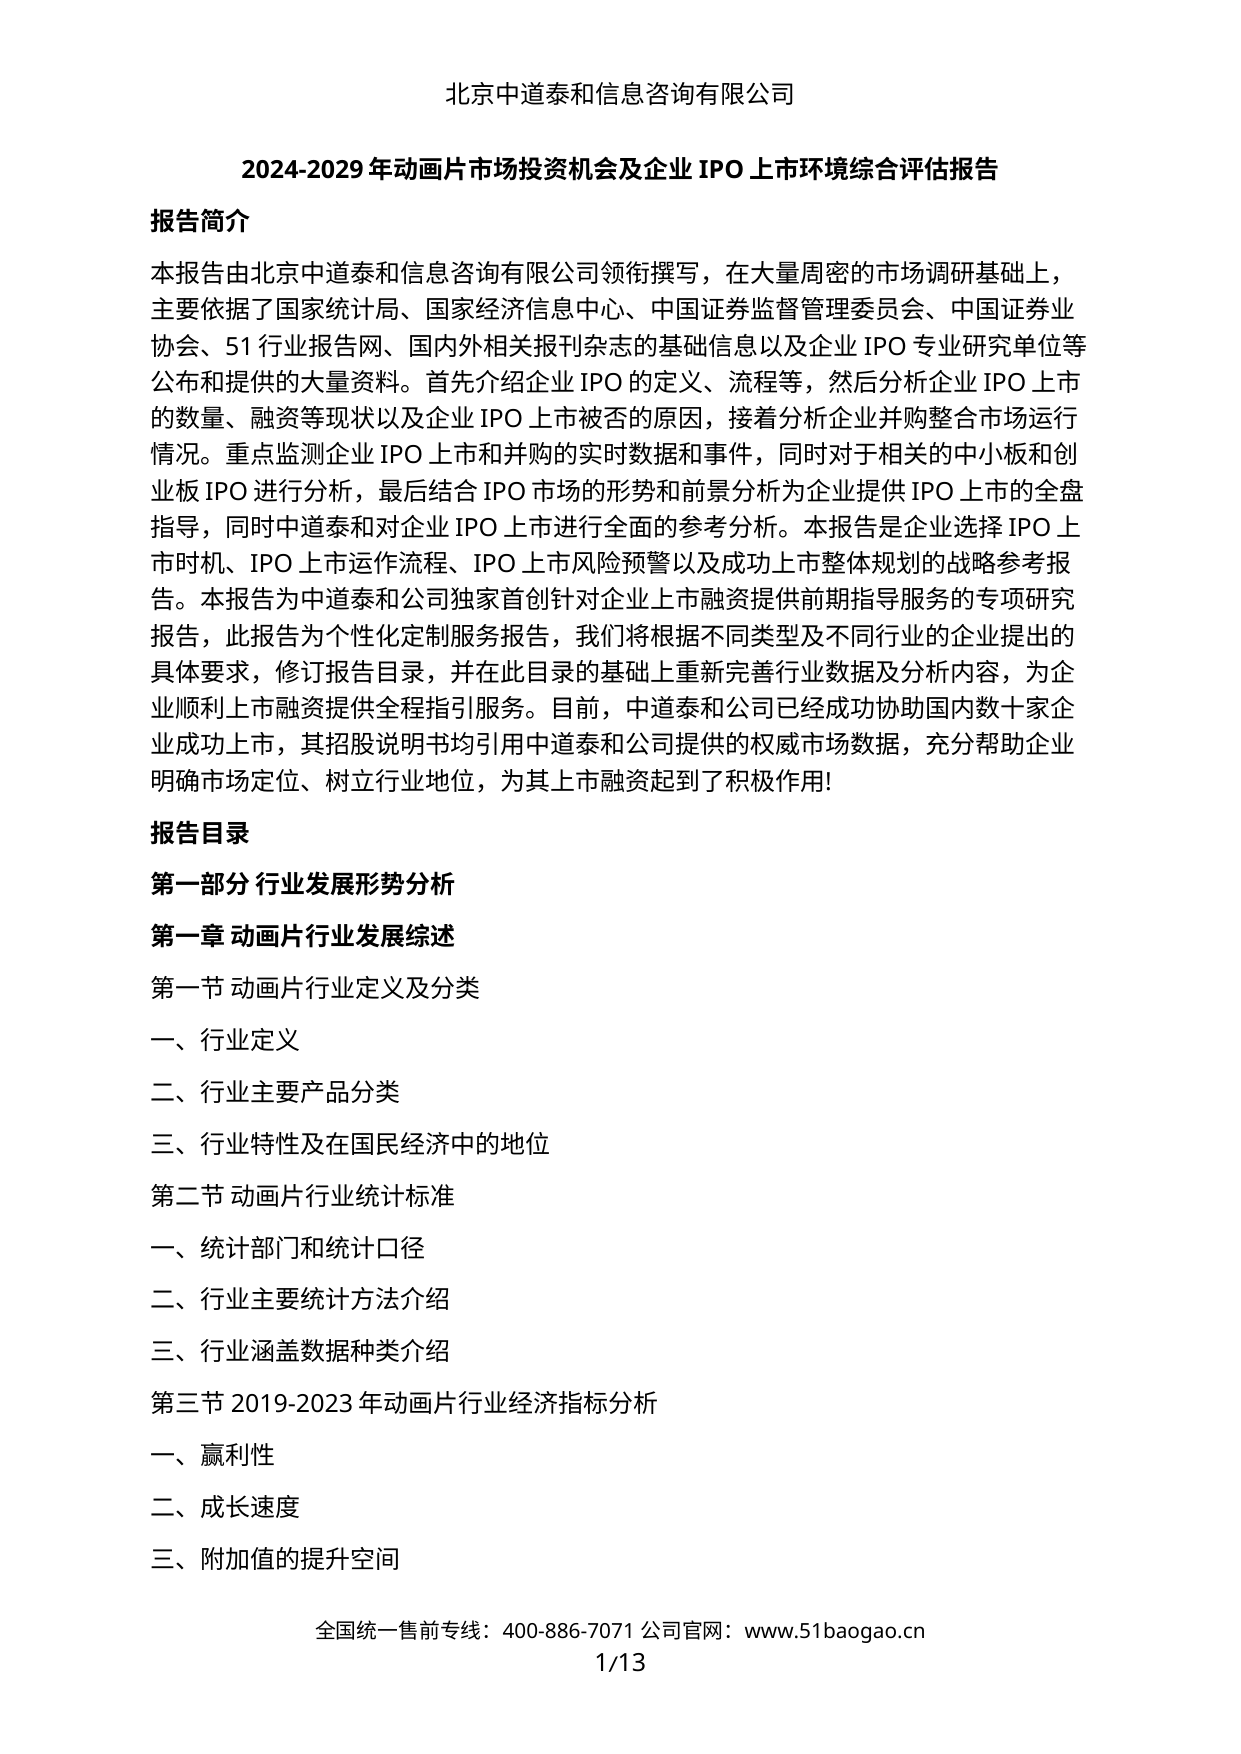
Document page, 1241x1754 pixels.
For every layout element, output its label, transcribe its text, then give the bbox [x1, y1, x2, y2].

text 第一章 动画片行业发展综述 [150, 917, 1090, 953]
text 2024-2029年动画片市场投资机会及企业IPO上市环境综合评估报告 [150, 150, 1090, 186]
text 第二节 动画片行业统计标准 [150, 1176, 1090, 1212]
text 二、行业主要产品分类 [150, 1072, 1090, 1109]
text 二、成长速度 [150, 1487, 1090, 1524]
text 本报告由北京中道泰和信息咨询有限公司领衔撰写，在大量周密的市场调研基础上，主要依据了国家统计局、国家经济信息中心、中国证券监督管理委员会、中国证券业协会、51行业报告网、国内外相关报刊杂志的基础信息以及企业IPO专业研究单位等公布和提供的大量资料。首先介绍企业IPO的定义、流程等，然后分析企业IPO上市的数量、融资等现状以及企业IPO上市被否的原因，接着分析企业并购整合市场运行情况。重点监测企业IPO上市和并购的实时数据和事件，同时对于相关的中小板和创业板IPO进行分析，最后结合IPO市场的形势和前景分析为企业提供IPO上市的全盘指导，同时中道泰和对企业IPO上市进行全面的参考分析。本报告是企业选择IPO上市时机、IPO上市运作流程、IPO上市风险预警以及成功上市整体规划的战略参考报告。本报告为中道泰和公司独家首创针对企业上市融资提供前期指导服务的专项研究报告，此报告为个性化定制服务报告，我们将根据不同类型及不同行业的企业提出的具体要求，修订报告目录，并在此目录的基础上重新完善行业数据及分析内容，为企业顺利上市融资提供全程指引服务。目前，中道泰和公司已经成功协助国内数十家企业成功上市，其招股说明书均引用中道泰和公司提供的权威市场数据，充分帮助企业明确市场定位、树立行业地位，为其上市融资起到了积极作用! [150, 254, 1090, 797]
text 一、赢利性 [150, 1436, 1090, 1472]
text 一、统计部门和统计口径 [150, 1228, 1090, 1264]
text 三、行业涵盖数据种类介绍 [150, 1332, 1090, 1368]
text 第一部分 行业发展形势分析 [150, 865, 1090, 901]
text 第三节 2019-2023年动画片行业经济指标分析 [150, 1384, 1090, 1420]
text 第一节 动画片行业定义及分类 [150, 969, 1090, 1005]
text 三、附加值的提升空间 [150, 1539, 1090, 1576]
text 二、行业主要统计方法介绍 [150, 1280, 1090, 1316]
text 报告简介 [150, 202, 1090, 238]
text 报告目录 [150, 813, 1090, 849]
text 一、行业定义 [150, 1021, 1090, 1057]
text 三、行业特性及在国民经济中的地位 [150, 1124, 1090, 1161]
